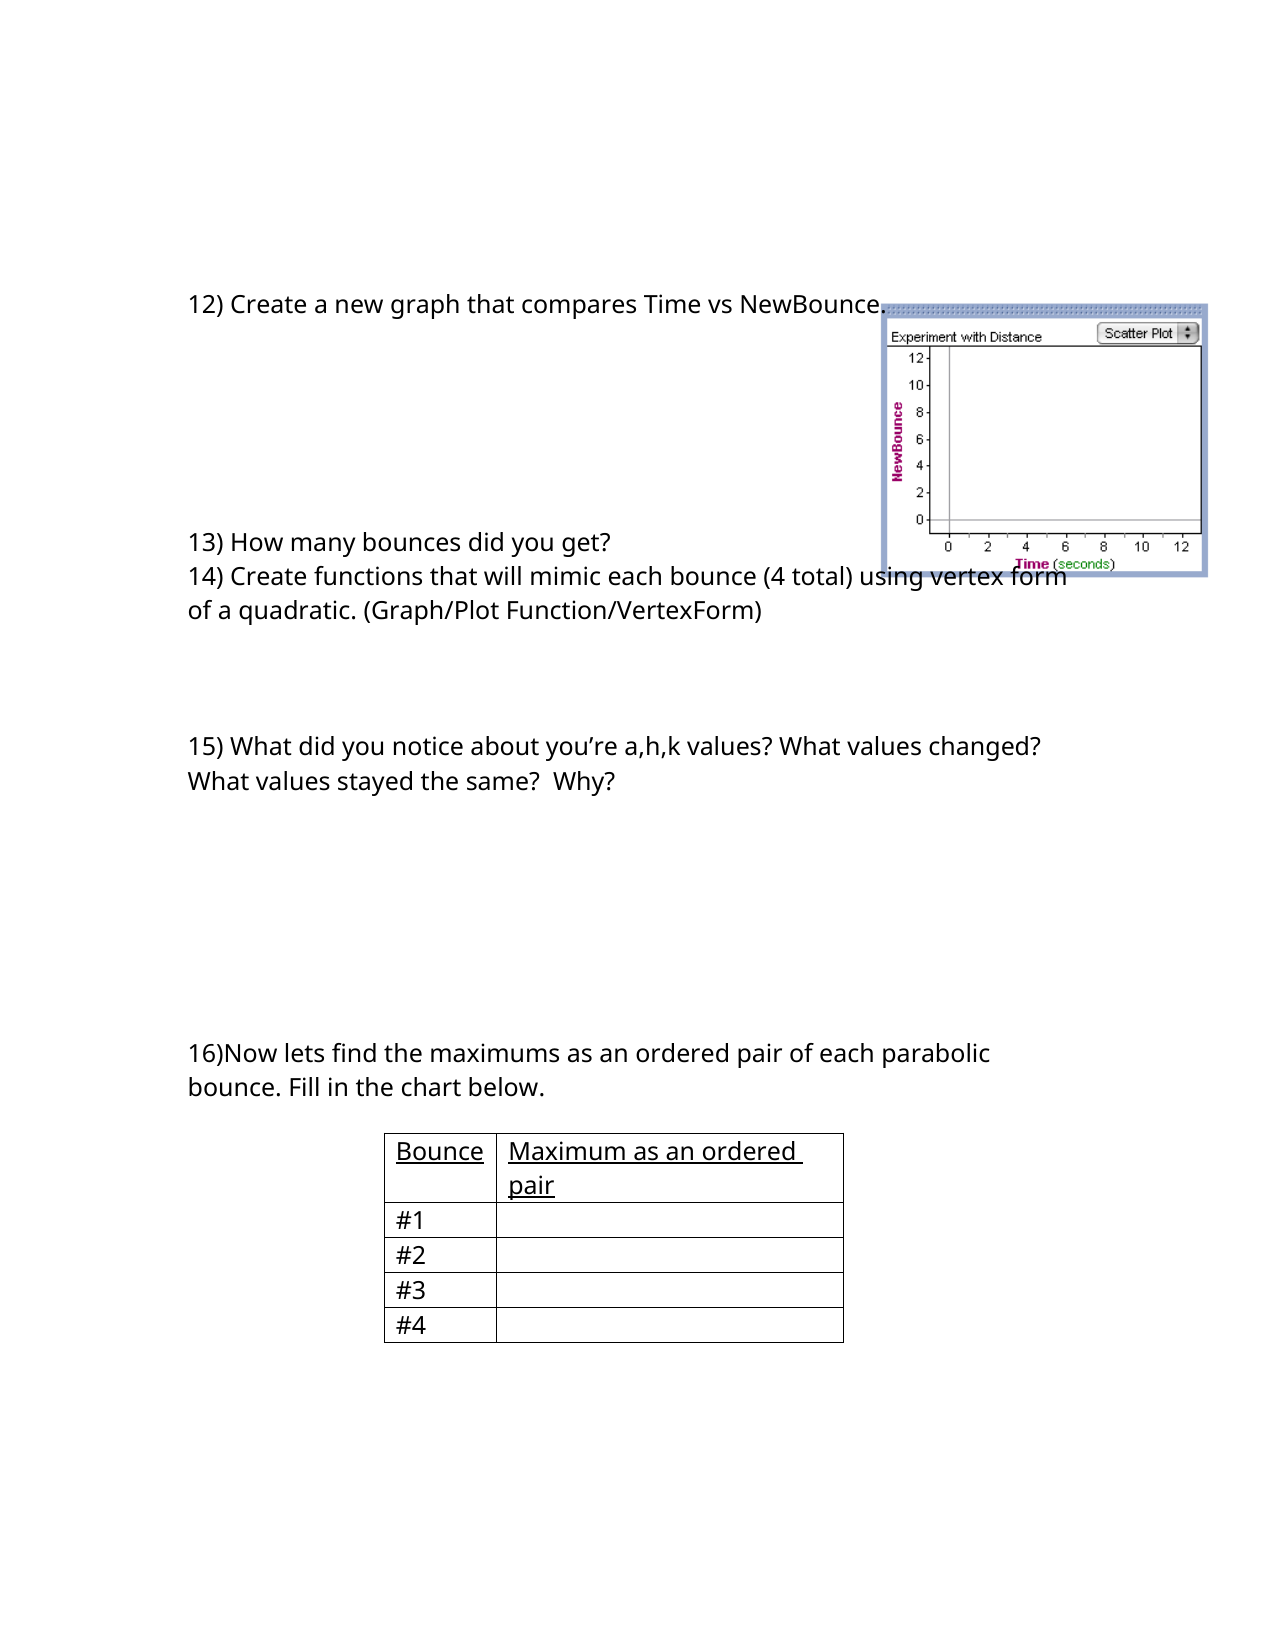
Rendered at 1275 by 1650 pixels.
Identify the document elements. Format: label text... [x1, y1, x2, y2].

text 14) Create functions that will mimic each bounce (4 total) using vertex form of a quadratic. (Graph/Plot Function/VertexForm) [187, 559, 1087, 627]
table_cell #4 [385, 1308, 496, 1342]
table_cell [497, 1238, 843, 1272]
table_cell #2 [385, 1238, 496, 1272]
table_cell [497, 1273, 843, 1307]
text 16)Now lets find the maximums as an ordered pair of each parabolic bounce. Fill in the chart below. [187, 1036, 1087, 1104]
table_cell #3 [385, 1273, 496, 1307]
table_cell #1 [385, 1203, 496, 1237]
table_cell [497, 1308, 843, 1342]
picture [871, 300, 1218, 591]
table_header Bounce [385, 1134, 496, 1202]
table_header Maximum as an ordered pair [497, 1134, 843, 1202]
table_cell [497, 1203, 843, 1237]
text 15) What did you notice about you’re a,h,k values? What values changed? What values stayed the same? Why? [187, 729, 1087, 797]
text 13) How many bounces did you get? [187, 525, 1087, 559]
text 12) Create a new graph that compares Time vs NewBounce. [187, 286, 1087, 320]
